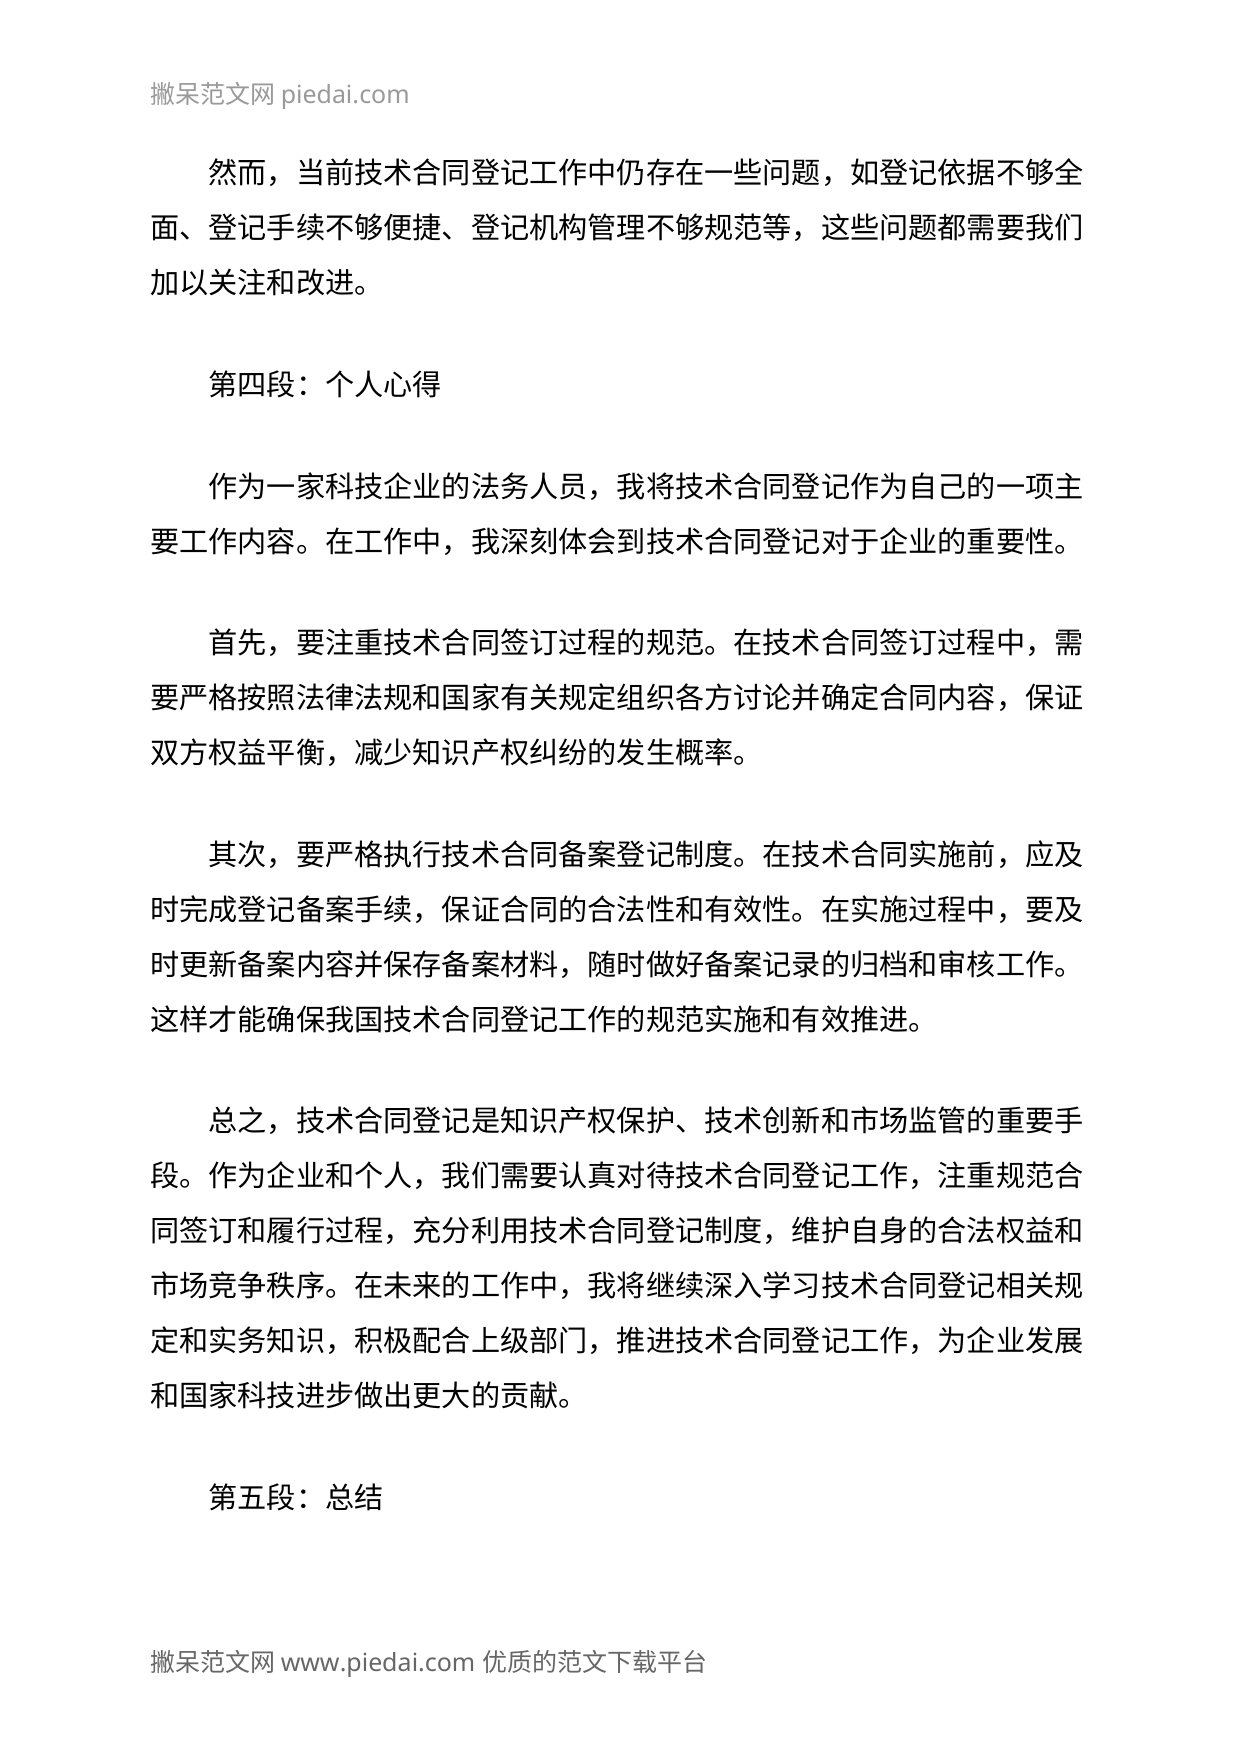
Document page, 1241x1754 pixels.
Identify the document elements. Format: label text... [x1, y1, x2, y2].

text 第五段：总结 [150, 1474, 1090, 1517]
text 作为一家科技企业的法务人员，我将技术合同登记作为自己的一项主要工作内容。在工作中，我深刻体会到技术合同登记对于企业的重要性。 [150, 463, 1090, 561]
text 第四段：个人心得 [150, 362, 1090, 404]
text 总之，技术合同登记是知识产权保护、技术创新和市场监管的重要手段。作为企业和个人，我们需要认真对待技术合同登记工作，注重规范合同签订和履行过程，充分利用技术合同登记制度，维护自身的合法权益和市场竞争秩序。在未来的工作中，我将继续深入学习技术合同登记相关规定和实务知识，积极配合上级部门，推进技术合同登记工作，为企业发展和国家科技进步做出更大的贡献。 [150, 1098, 1090, 1415]
text 其次，要严格执行技术合同备案登记制度。在技术合同实施前，应及时完成登记备案手续，保证合同的合法性和有效性。在实施过程中，要及时更新备案内容并保存备案材料，随时做好备案记录的归档和审核工作。这样才能确保我国技术合同登记工作的规范实施和有效推进。 [150, 832, 1090, 1038]
text 首先，要注重技术合同签订过程的规范。在技术合同签订过程中，需要严格按照法律法规和国家有关规定组织各方讨论并确定合同内容，保证双方权益平衡，减少知识产权纠纷的发生概率。 [150, 620, 1090, 772]
text 然而，当前技术合同登记工作中仍存在一些问题，如登记依据不够全面、登记手续不够便捷、登记机构管理不够规范等，这些问题都需要我们加以关注和改进。 [150, 150, 1090, 302]
